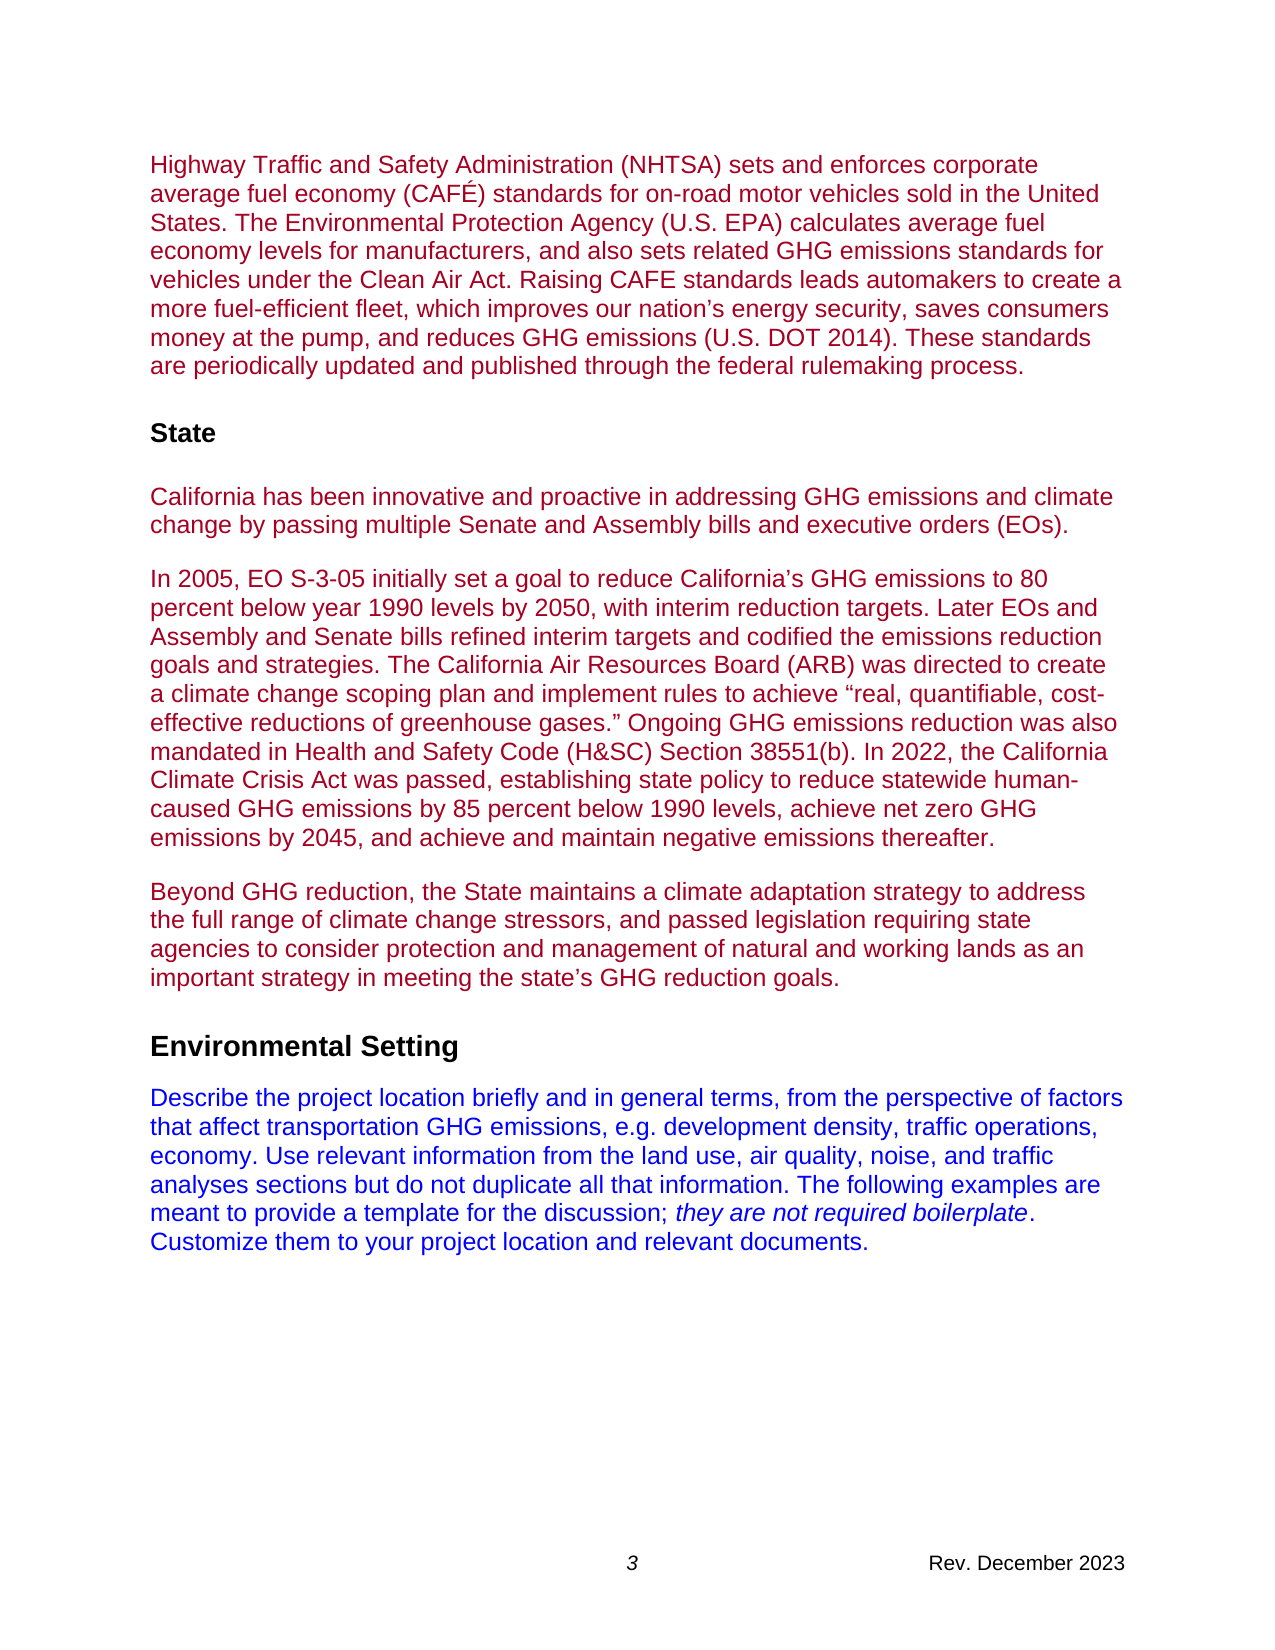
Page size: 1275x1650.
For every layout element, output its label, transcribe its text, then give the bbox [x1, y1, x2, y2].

subtitle State [150, 417, 1125, 449]
subtitle Environmental Setting [150, 1029, 1125, 1063]
text Describe the project location briefly and in general terms, from the perspective of factors that affect transportation GHG emissions, e.g. development density, traffic operations, economy. Use relevant information from the land use, air quality, noise, and traffic analyses sections but do not duplicate all that information. The following examples are meant to provide a template for the discussion; they are not required boilerplate. Customize them to your project location and relevant documents. [150, 1083, 1125, 1256]
text In 2005, EO S-3-05 initially set a goal to reduce California’s GHG emissions to 80 percent below year 1990 levels by 2050, with interim reduction targets. Later EOs and Assembly and Senate bills refined interim targets and codified the emissions reduction goals and strategies. The California Air Resources Board (ARB) was directed to create a climate change scoping plan and implement rules to achieve “real, quantifiable, cost-effective reductions of greenhouse gases.” Ongoing GHG emissions reduction was also mandated in Health and Safety Code (H&SC) Section 38551(b). In 2022, the California Climate Crisis Act was passed, establishing state policy to reduce statewide human- caused GHG emissions by 85 percent below 1990 levels, achieve net zero GHG emissions by 2045, and achieve and maintain negative emissions thereafter. [150, 564, 1125, 852]
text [150, 150, 1125, 380]
text Beyond GHG reduction, the State maintains a climate adaptation strategy to address the full range of climate change stressors, and passed legislation requiring state agencies to consider protection and management of natural and working lands as an important strategy in meeting the state’s GHG reduction goals. [150, 877, 1125, 992]
text California has been innovative and proactive in addressing GHG emissions and climate change by passing multiple Senate and Assembly bills and executive orders (EOs). [150, 482, 1125, 539]
